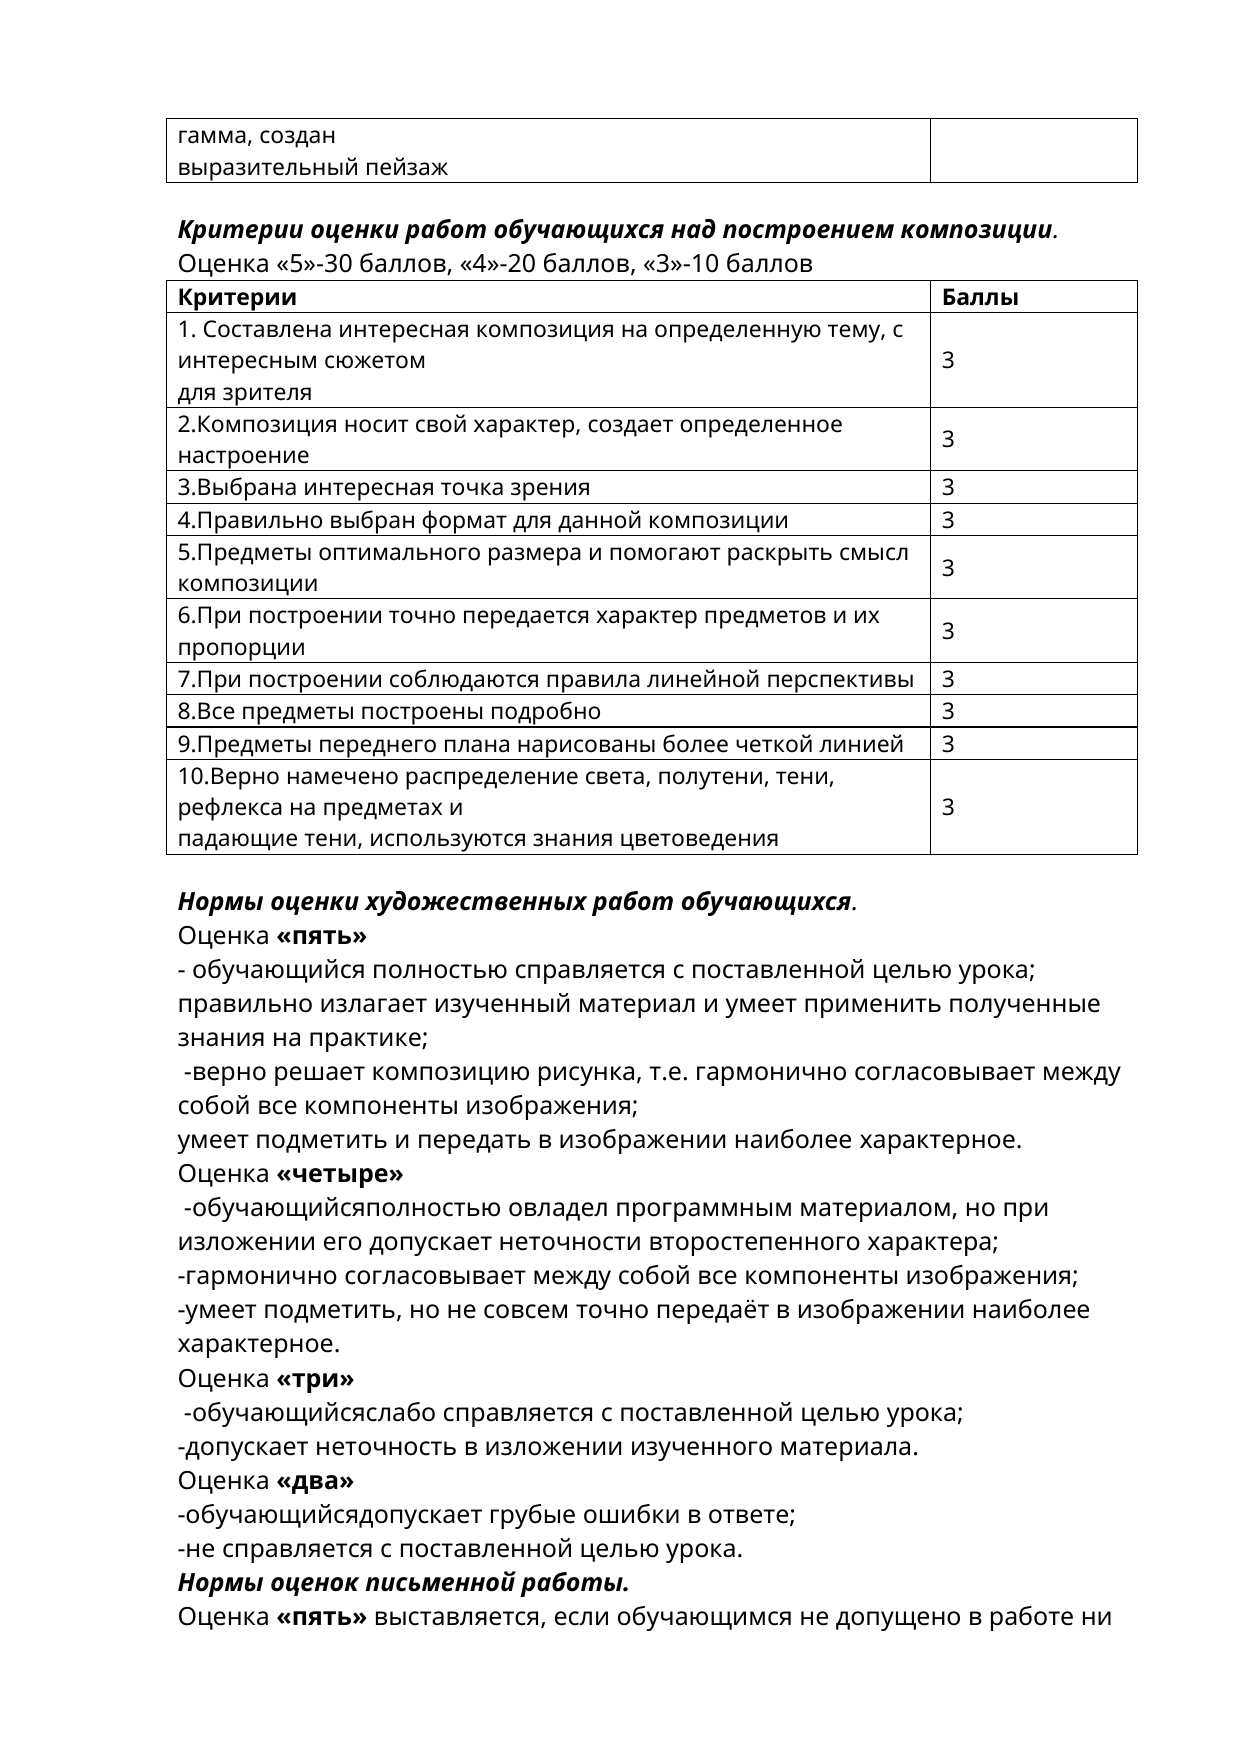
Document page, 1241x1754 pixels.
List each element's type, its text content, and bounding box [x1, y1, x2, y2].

table_cell 4.Правильно выбран формат для данной композиции [167, 504, 930, 535]
text -допускает неточность в изложении изученного материала. Оценка «два» [177, 1428, 1152, 1496]
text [177, 1531, 1152, 1633]
text -обучающийсяполностью овладел программным материалом, но при изложении его допускает неточности второстепенного характера; [177, 1190, 1152, 1258]
table_cell 3 [931, 408, 1137, 470]
table_cell 2.Композиция носит свой характер, создает определенное настроение [167, 408, 930, 470]
table_cell 7.При построении соблюдаются правила линейной перспективы [167, 663, 930, 694]
text -верно решает композицию рисунка, т.е. гармонично согласовывает между собой все компоненты изображения; [177, 1054, 1152, 1122]
text -обучающийсяслабо справляется с поставленной целью урока; [177, 1394, 1152, 1428]
table_cell 6.При построении точно передается характер предметов и их пропорции [167, 599, 930, 662]
table_header Баллы [931, 281, 1137, 312]
table_cell 3.Выбрана интересная точка зрения [167, 471, 930, 502]
text Критерии оценки работ обучающихся над построением композиции. Оценка «5»-30 баллов, «4»-20 баллов, «3»-10 баллов [177, 183, 1152, 279]
table_cell 3 [931, 599, 1137, 662]
table_cell 1. Составлена интересная композиция на определенную тему, с интересным сюжетом для зрителя [167, 313, 930, 407]
table_cell 3 [931, 760, 1137, 853]
table_cell 10.Верно намечено распределение света, полутени, тени, рефлекса на предметах и падающие тени, используются знания цветоведения [167, 760, 930, 853]
table_cell 3 [931, 728, 1137, 759]
table_header Критерии [167, 281, 930, 312]
table_cell 3 [931, 695, 1137, 726]
text - обучающийся полностью справляется с поставленной целью урока; правильно излагает изученный материал и умеет применить полученные знания на практике; [177, 951, 1152, 1054]
table_cell 3 [931, 663, 1137, 694]
table_cell 3 [931, 313, 1137, 407]
text -умеет подметить, но не совсем точно передаёт в изображении наиболее характерное. Оценка «три» [177, 1292, 1152, 1394]
text -гармонично согласовывает между собой все компоненты изображения; [177, 1258, 1152, 1292]
table_cell 3 [931, 536, 1137, 598]
table_cell 3 [931, 504, 1137, 535]
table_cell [167, 119, 930, 182]
text умеет подметить и передать в изображении наиболее характерное. Оценка «четыре» [177, 1122, 1152, 1190]
table_cell 8.Все предметы построены подробно [167, 695, 930, 726]
table_cell 5.Предметы оптимального размера и помогают раскрыть смысл композиции [167, 536, 930, 598]
table_cell 3 [931, 119, 1137, 182]
text -обучающийсядопускает грубые ошибки в ответе; [177, 1496, 1152, 1531]
table_cell 3 [931, 471, 1137, 502]
table_cell 9.Предметы переднего плана нарисованы более четкой линией [167, 728, 930, 759]
text Нормы оценки художественных работ обучающихся. Оценка «пять» [177, 854, 1152, 951]
